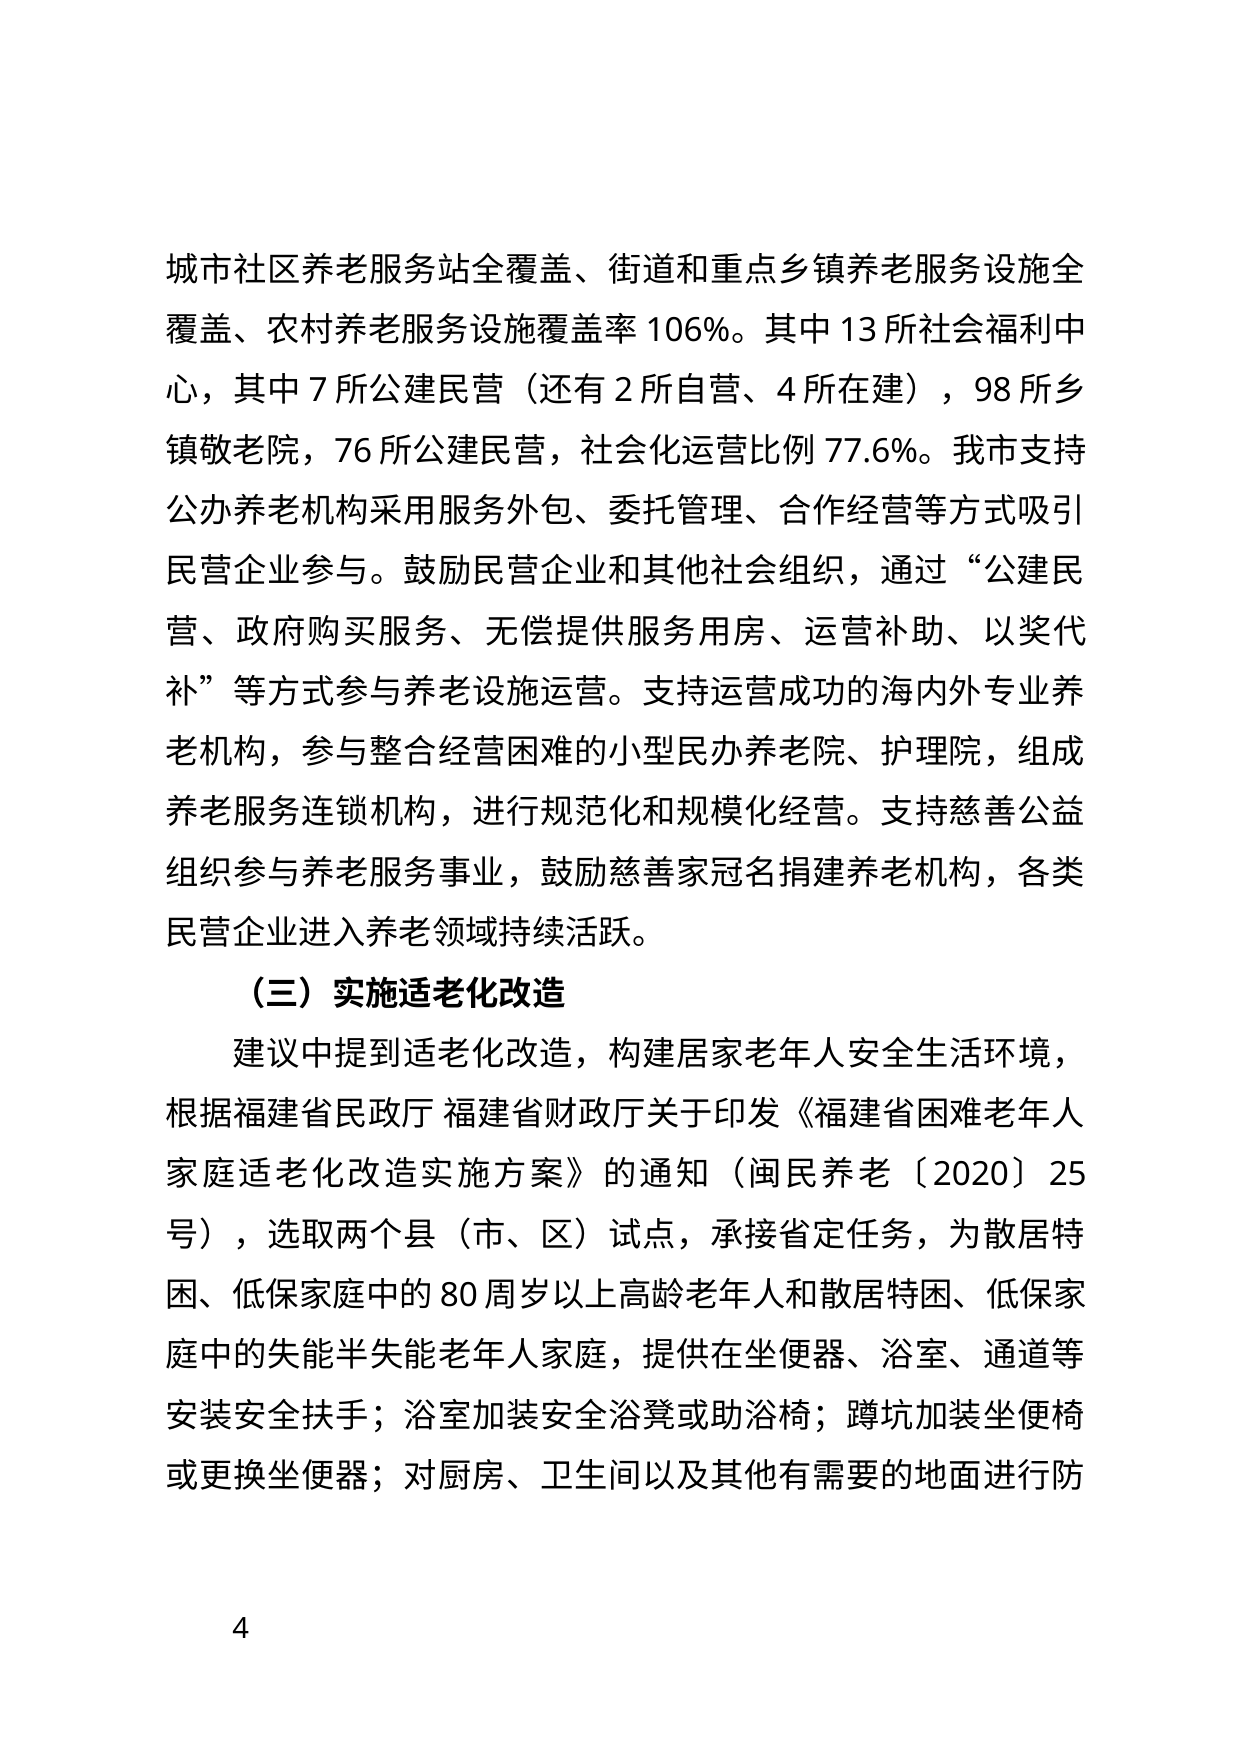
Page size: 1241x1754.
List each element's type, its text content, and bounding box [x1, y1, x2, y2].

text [165, 1017, 1087, 1499]
text （三）实施适老化改造 [165, 957, 1087, 1017]
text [165, 233, 1087, 957]
